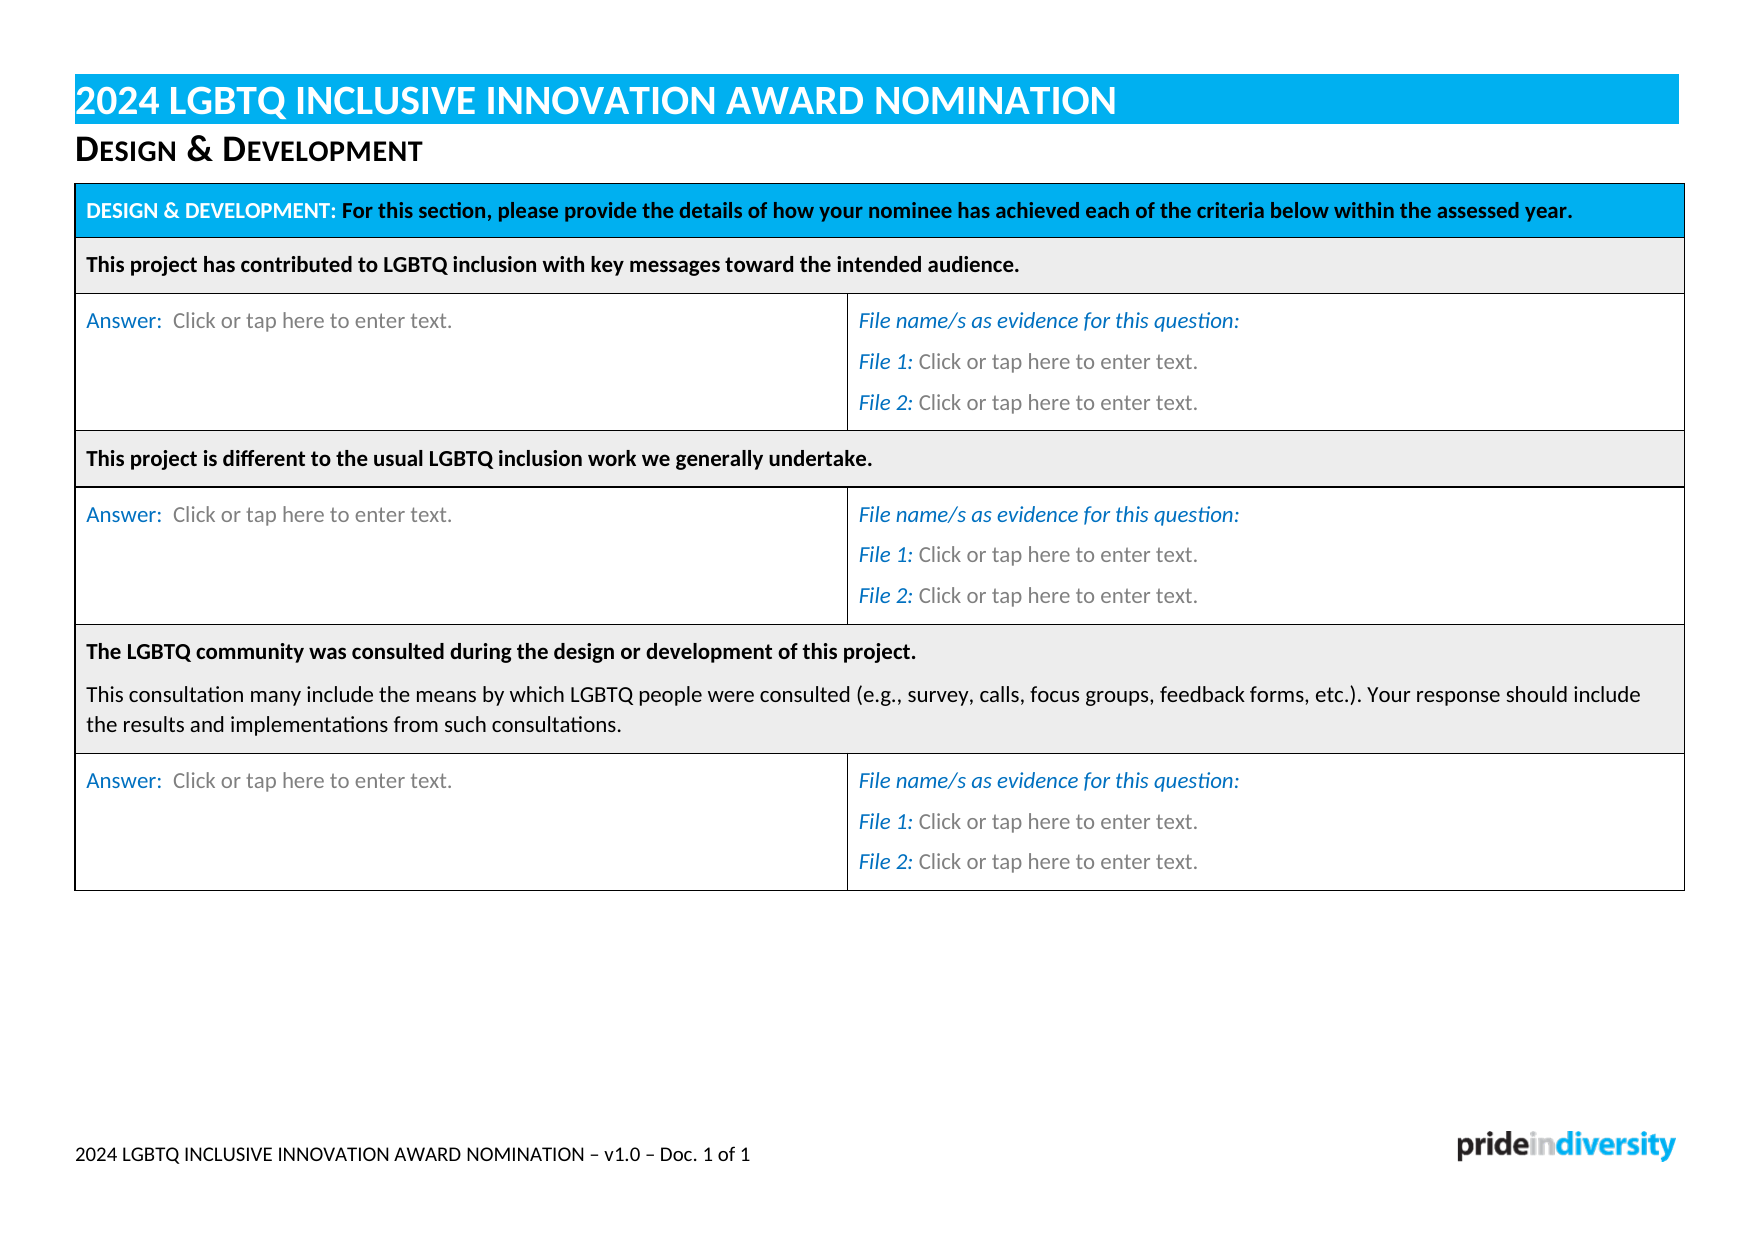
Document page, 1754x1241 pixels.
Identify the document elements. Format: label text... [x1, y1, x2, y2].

table_cell [76, 488, 847, 624]
table_header DESIGN & DEVELOPMENT: For this section, please provide the details of how your nominee has achieved each of the criteria below within the assessed year. [76, 184, 1684, 237]
table_cell File name/s as evidence for this question: File 1: File 2: [848, 294, 1684, 430]
table_cell [76, 754, 847, 890]
picture [1562, 1142, 1568, 1150]
picture [1457, 1131, 1676, 1162]
table_cell File name/s as evidence for this question: File 1: File 2: [848, 754, 1684, 890]
table_cell The LGBTQ community was consulted during the design or development of this project. This consultation many include the means by which LGBTQ people were consulted (e.g., survey, calls, focus groups, feedback forms, etc.). Your response should include the results and implementations from such consultations. [76, 625, 1684, 753]
table_cell [76, 294, 847, 430]
table_cell This project is different to the usual LGBTQ inclusion work we generally undertake. [76, 431, 1684, 486]
table_cell File name/s as evidence for this question: File 1: File 2: [848, 488, 1684, 624]
table_cell This project has contributed to LGBTQ inclusion with key messages toward the intended audience. [76, 238, 1684, 293]
text Design & Development [75, 124, 1679, 170]
picture [1666, 1142, 1676, 1162]
